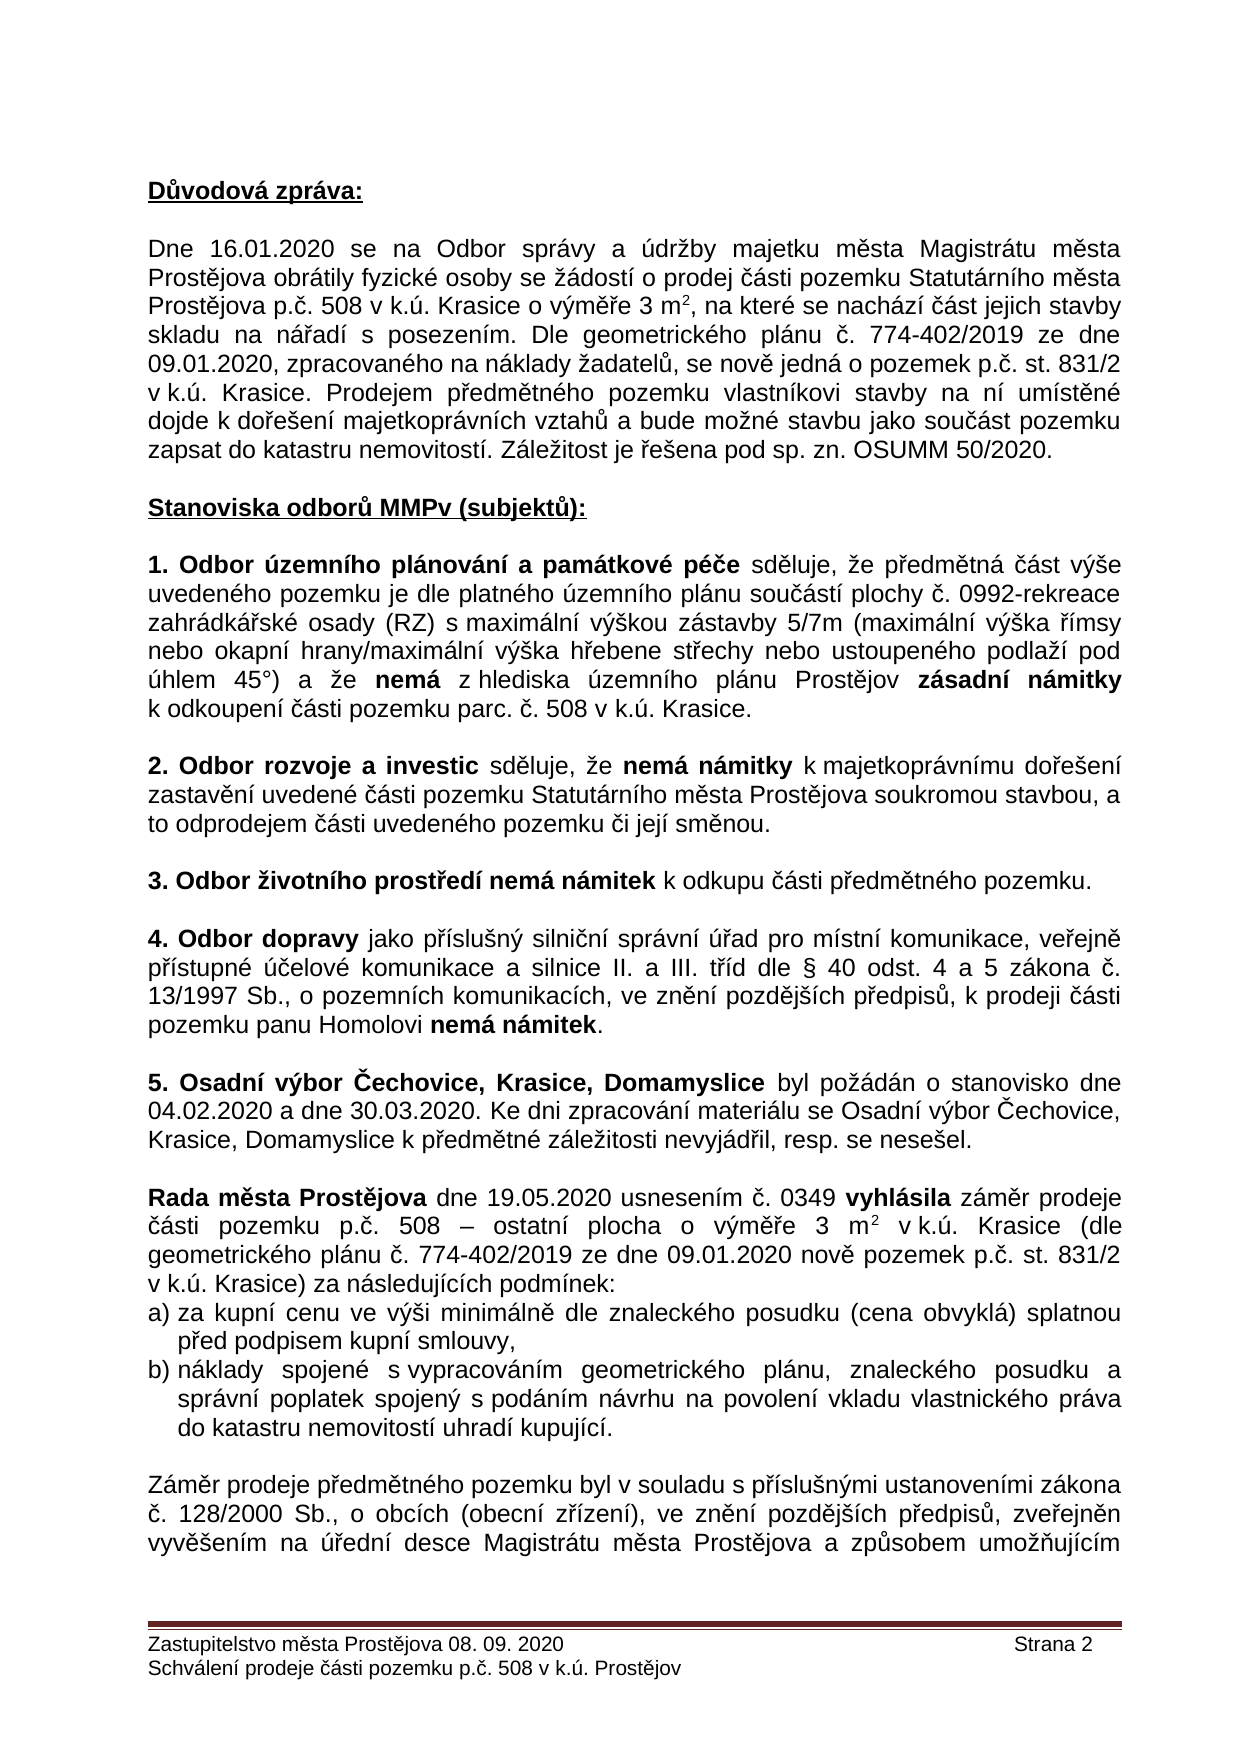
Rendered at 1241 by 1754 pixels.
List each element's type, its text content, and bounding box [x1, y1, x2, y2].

text 4. Odbor dopravy jako příslušný silniční správní úřad pro místní komunikace, veřejně přístupné účelové komunikace a silnice II. a III. tříd dle § 40 odst. 4 a 5 zákona č. 13/1997 Sb., o pozemních komunikacích, ve znění pozdějších předpisů, k prodeji části pozemku panu Homolovi nemá námitek. [148, 924, 1122, 1039]
text Rada města Prostějova dne 19.05.2020 usnesením č. 0349 vyhlásila záměr prodeje části pozemku p.č. 508 – ostatní plocha o výměře 3 m2 v k.ú. Krasice (dle geometrického plánu č. 774-402/2019 ze dne 09.01.2020 nově pozemek p.č. st. 831/2 v k.ú. Krasice) za následujících podmínek: [148, 1183, 1122, 1298]
text b) náklady spojené s vypracováním geometrického plánu, znaleckého posudku a správní poplatek spojený s podáním návrhu na povolení vkladu vlastnického práva do katastru nemovitostí uhradí kupující. [148, 1355, 1122, 1441]
text 1. Odbor územního plánování a památkové péče sděluje, že předmětná část výše uvedeného pozemku je dle platného územního plánu součástí plochy č. 0992-rekreace zahrádkářské osady (RZ) s maximální výškou zástavby 5/7m (maximální výška římsy nebo okapní hrany/maximální výška hřebene střechy nebo ustoupeného podlaží pod úhlem 45°) a že nemá z hlediska územního plánu Prostějov zásadní námitky k odkoupení části pozemku parc. č. 508 v k.ú. Krasice. [148, 550, 1122, 723]
text a) za kupní cenu ve výši minimálně dle znaleckého posudku (cena obvyklá) splatnou před podpisem kupní smlouvy, [148, 1298, 1122, 1355]
text Dne 16.01.2020 se na Odbor správy a údržby majetku města Magistrátu města Prostějova obrátily fyzické osoby se žádostí o prodej části pozemku Statutárního města Prostějova p.č. 508 v k.ú. Krasice o výměře 3 m2, na které se nachází část jejich stavby skladu na nářadí s posezením. Dle geometrického plánu č. 774-402/2019 ze dne 09.01.2020, zpracovaného na náklady žadatelů, se nově jedná o pozemek p.č. st. 831/2 v k.ú. Krasice. Prodejem předmětného pozemku vlastníkovi stavby na ní umístěné dojde k dořešení majetkoprávních vztahů a bude možné stavbu jako součást pozemku zapsat do katastru nemovitostí. Záležitost je řešena pod sp. zn. OSUMM 50/2020. [148, 234, 1122, 464]
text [148, 1470, 1122, 1556]
text 3. Odbor životního prostředí nemá námitek k odkupu části předmětného pozemku. [148, 866, 1122, 895]
text Stanoviska odborů MMPv (subjektů): [148, 493, 1122, 521]
text 5. Osadní výbor Čechovice, Krasice, Domamyslice byl požádán o stanovisko dne 04.02.2020 a dne 30.03.2020. Ke dni zpracování materiálu se Osadní výbor Čechovice, Krasice, Domamyslice k předmětné záležitosti nevyjádřil, resp. se nesešel. [148, 1068, 1122, 1154]
text Důvodová zpráva: [148, 176, 1122, 205]
text 2. Odbor rozvoje a investic sděluje, že nemá námitky k majetkoprávnímu dořešení zastavění uvedené části pozemku Statutárního města Prostějova soukromou stavbou, a to odprodejem části uvedeného pozemku či její směnou. [148, 751, 1122, 838]
